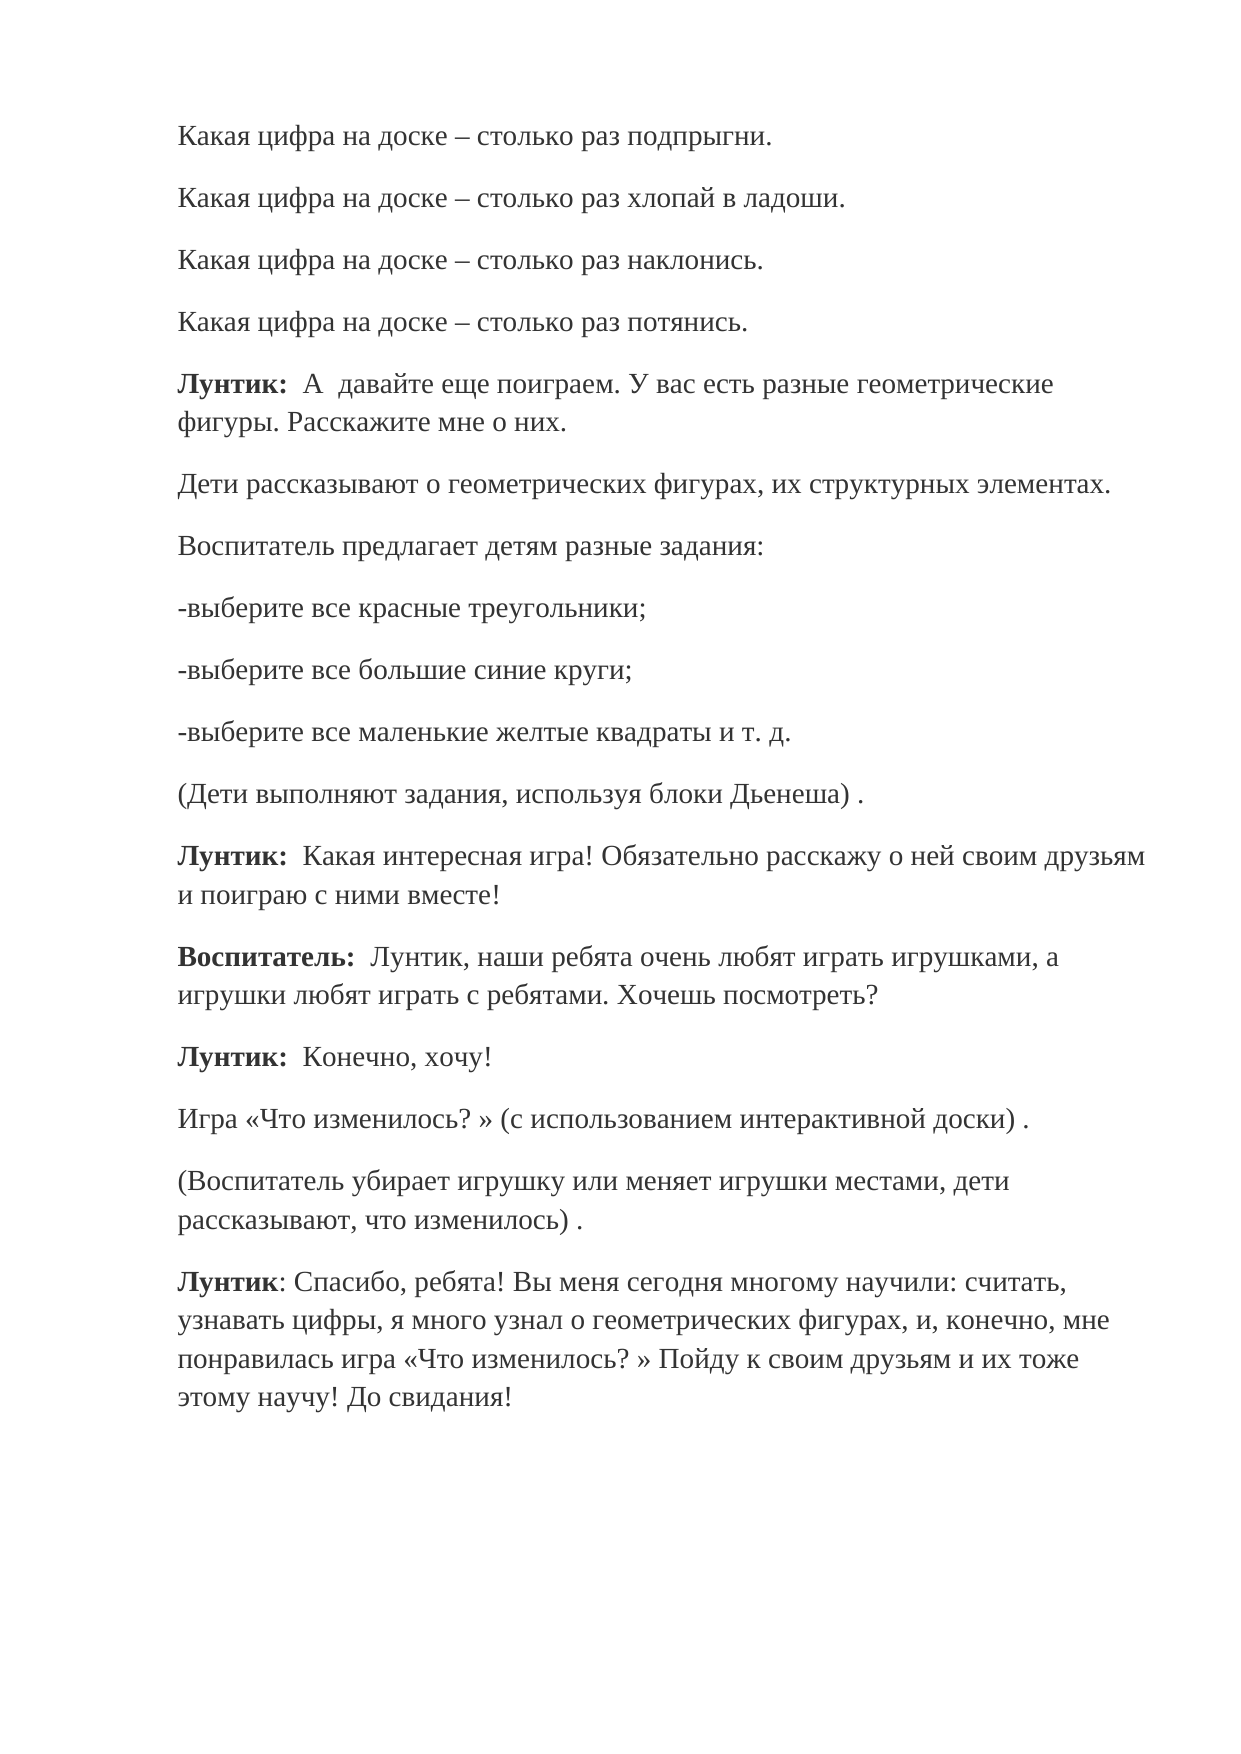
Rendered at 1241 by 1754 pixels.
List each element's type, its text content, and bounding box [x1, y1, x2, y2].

text Воспитатель: Лунтик, наши ребята очень любят играть игрушками, а игрушки любят играть с ребятами. Хочешь посмотреть? [177, 939, 1152, 1011]
text Какая цифра на доске – столько раз хлопай в ладоши. [177, 180, 1152, 214]
text -выберите все красные треугольники; [177, 591, 1152, 624]
text -выберите все маленькие желтые квадраты и т. д. [177, 714, 1152, 748]
text (Дети выполняют задания, используя блоки Дьенеша) . [177, 776, 1152, 810]
text Какая цифра на доске – столько раз потянись. [177, 304, 1152, 338]
text Какая цифра на доске – столько раз подпрыгни. [177, 118, 1152, 152]
text Дети рассказывают о геометрических фигурах, их структурных элементах. [177, 467, 1152, 500]
text Лунтик: Конечно, хочу! [177, 1039, 1152, 1073]
text Лунтик: Спасибо, ребята! Вы меня сегодня многому научили: считать, узнавать цифры, я много узнал о геометрических фигурах, и, конечно, мне понравилась игра «Что изменилось? » Пойду к своим друзьям и их тоже этому научу! До свидания! [177, 1264, 1152, 1413]
text Воспитатель предлагает детям разные задания: [177, 528, 1152, 562]
text Игра «Что изменилось? » (с использованием интерактивной доски) . [177, 1101, 1152, 1135]
text -выберите все большие синие круги; [177, 652, 1152, 686]
text Лунтик: А давайте еще поиграем. У вас есть разные геометрические фигуры. Расскажите мне о них. [177, 366, 1152, 438]
text (Воспитатель убирает игрушку или меняет игрушки местами, дети рассказывают, что изменилось) . [177, 1163, 1152, 1236]
text Лунтик: Какая интересная игра! Обязательно расскажу о ней своим друзьям и поиграю с ними вместе! [177, 838, 1152, 911]
text Какая цифра на доске – столько раз наклонись. [177, 242, 1152, 276]
